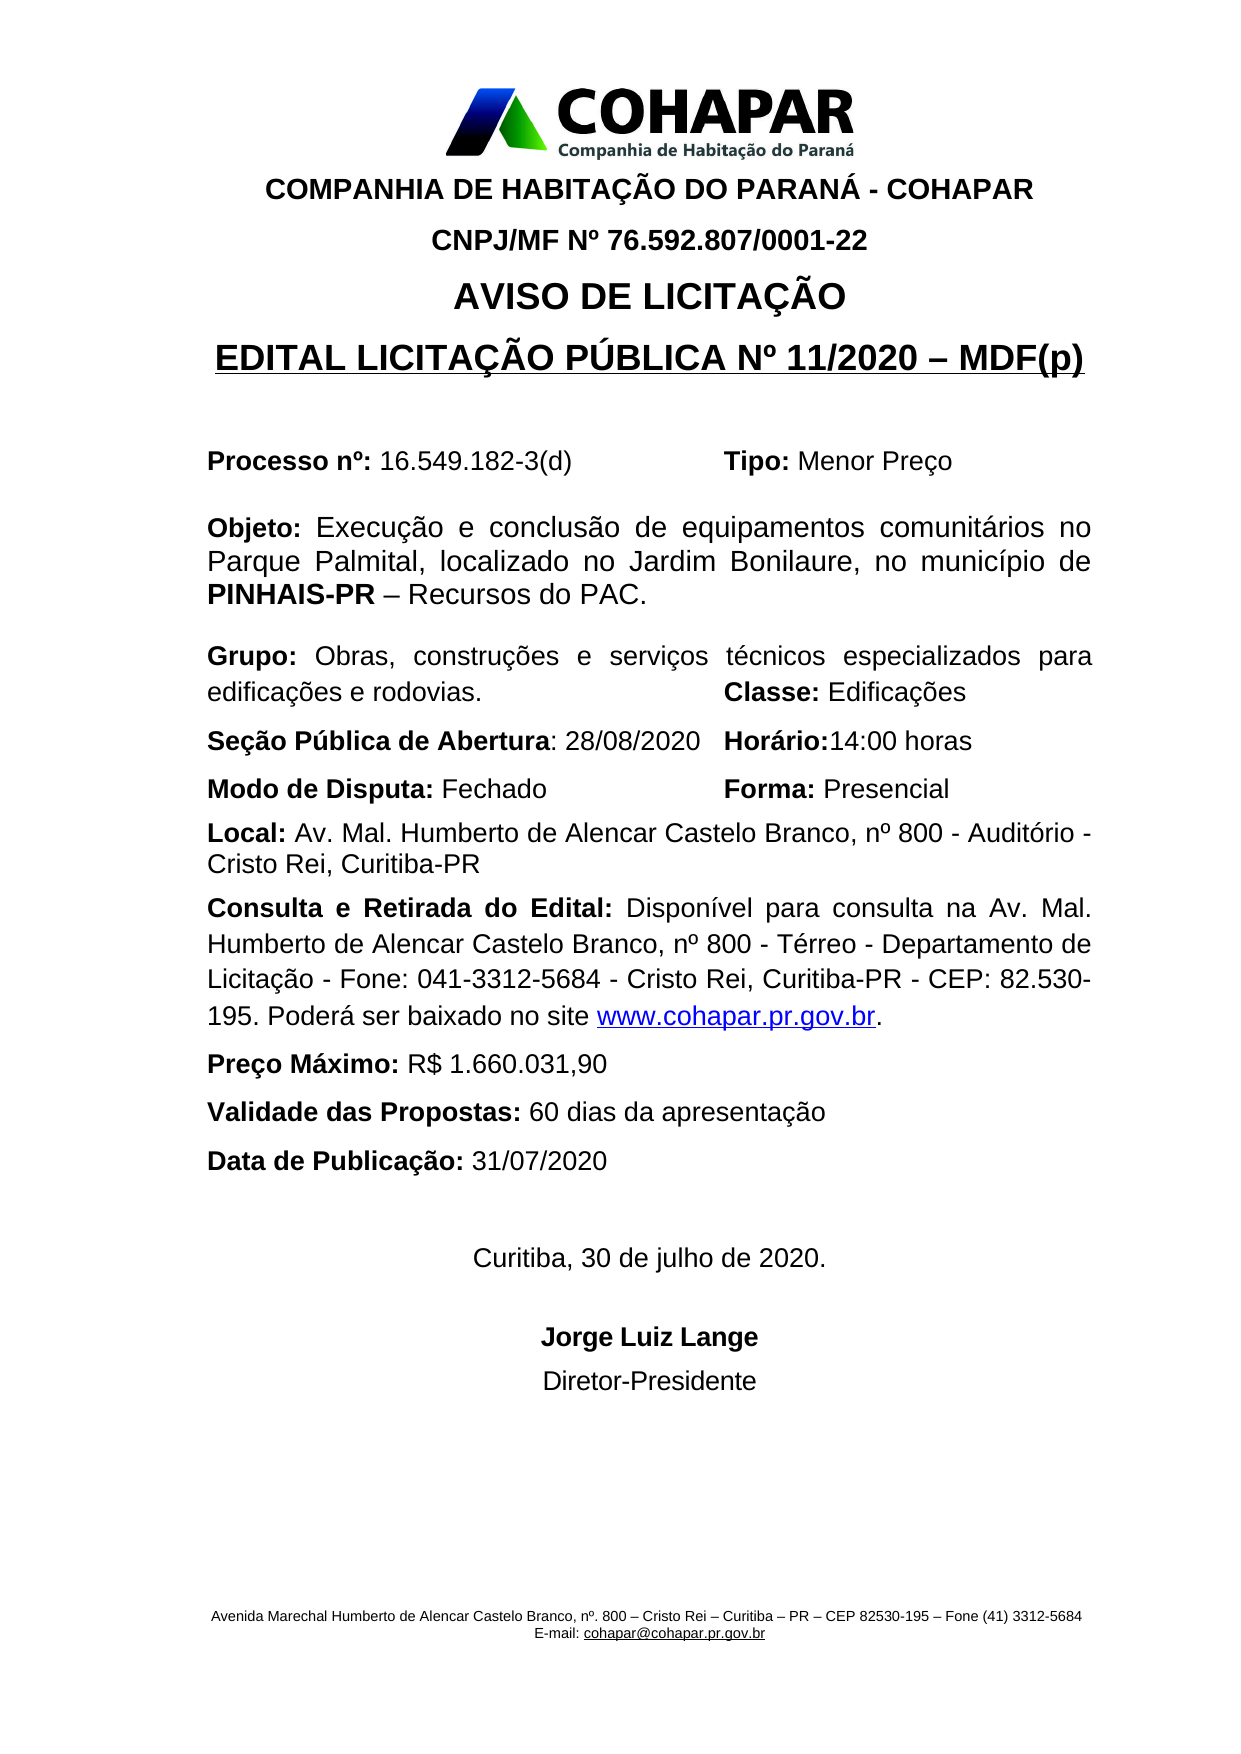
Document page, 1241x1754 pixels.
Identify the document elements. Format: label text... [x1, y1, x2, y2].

text Processo nº: 16.549.182-3(d) Tipo: Menor Preço [207, 445, 1092, 476]
text Seção Pública de Abertura: 28/08/2020 Horário:14:00 horas [207, 724, 1092, 756]
text Grupo: Obras, construções e serviços técnicos especializados para edificações e rodovias. Classe: Edificações [207, 640, 1092, 707]
text Modo de Disputa: Fechado Forma: Presencial [207, 773, 1092, 804]
picture [446, 88, 854, 160]
text Preço Máximo: R$ 1.660.031,90 [207, 1048, 1092, 1079]
text EDITAL LICITAÇÃO PÚBLICA Nº 11/2020 – MDF(p) [207, 336, 1092, 378]
text Local: Av. Mal. Humberto de Alencar Castelo Branco, nº 800 - Auditório - Cristo Rei, Curitiba-PR [207, 817, 1092, 879]
text Data de Publicação: 31/07/2020 [207, 1145, 1092, 1176]
text AVISO DE LICITAÇÃO [207, 274, 1092, 317]
text Objeto: Execução e conclusão de equipamentos comunitários no Parque Palmital, localizado no Jardim Bonilaure, no município de PINHAIS-PR – Recursos do PAC. [207, 510, 1092, 611]
text Consulta e Retirada do Edital: Disponível para consulta na Av. Mal. Humberto de Alencar Castelo Branco, nº 800 - Térreo - Departamento de Licitação - Fone: 041-3312-5684 - Cristo Rei, Curitiba-PR - CEP: 82.530-195. Poderá ser baixado no site www.cohapar.pr.gov.br. [207, 892, 1092, 1031]
text Jorge Luiz Lange [207, 1321, 1092, 1353]
title COMPANHIA DE HABITAÇÃO DO PARANÁ - COHAPAR [207, 172, 1092, 205]
text Curitiba, 30 de julho de 2020. [207, 1242, 1092, 1273]
text Validade das Propostas: 60 dias da apresentação [207, 1096, 1092, 1128]
subtitle CNPJ/MF Nº 76.592.807/0001-22 [207, 223, 1092, 256]
text Diretor-Presidente [207, 1365, 1092, 1396]
